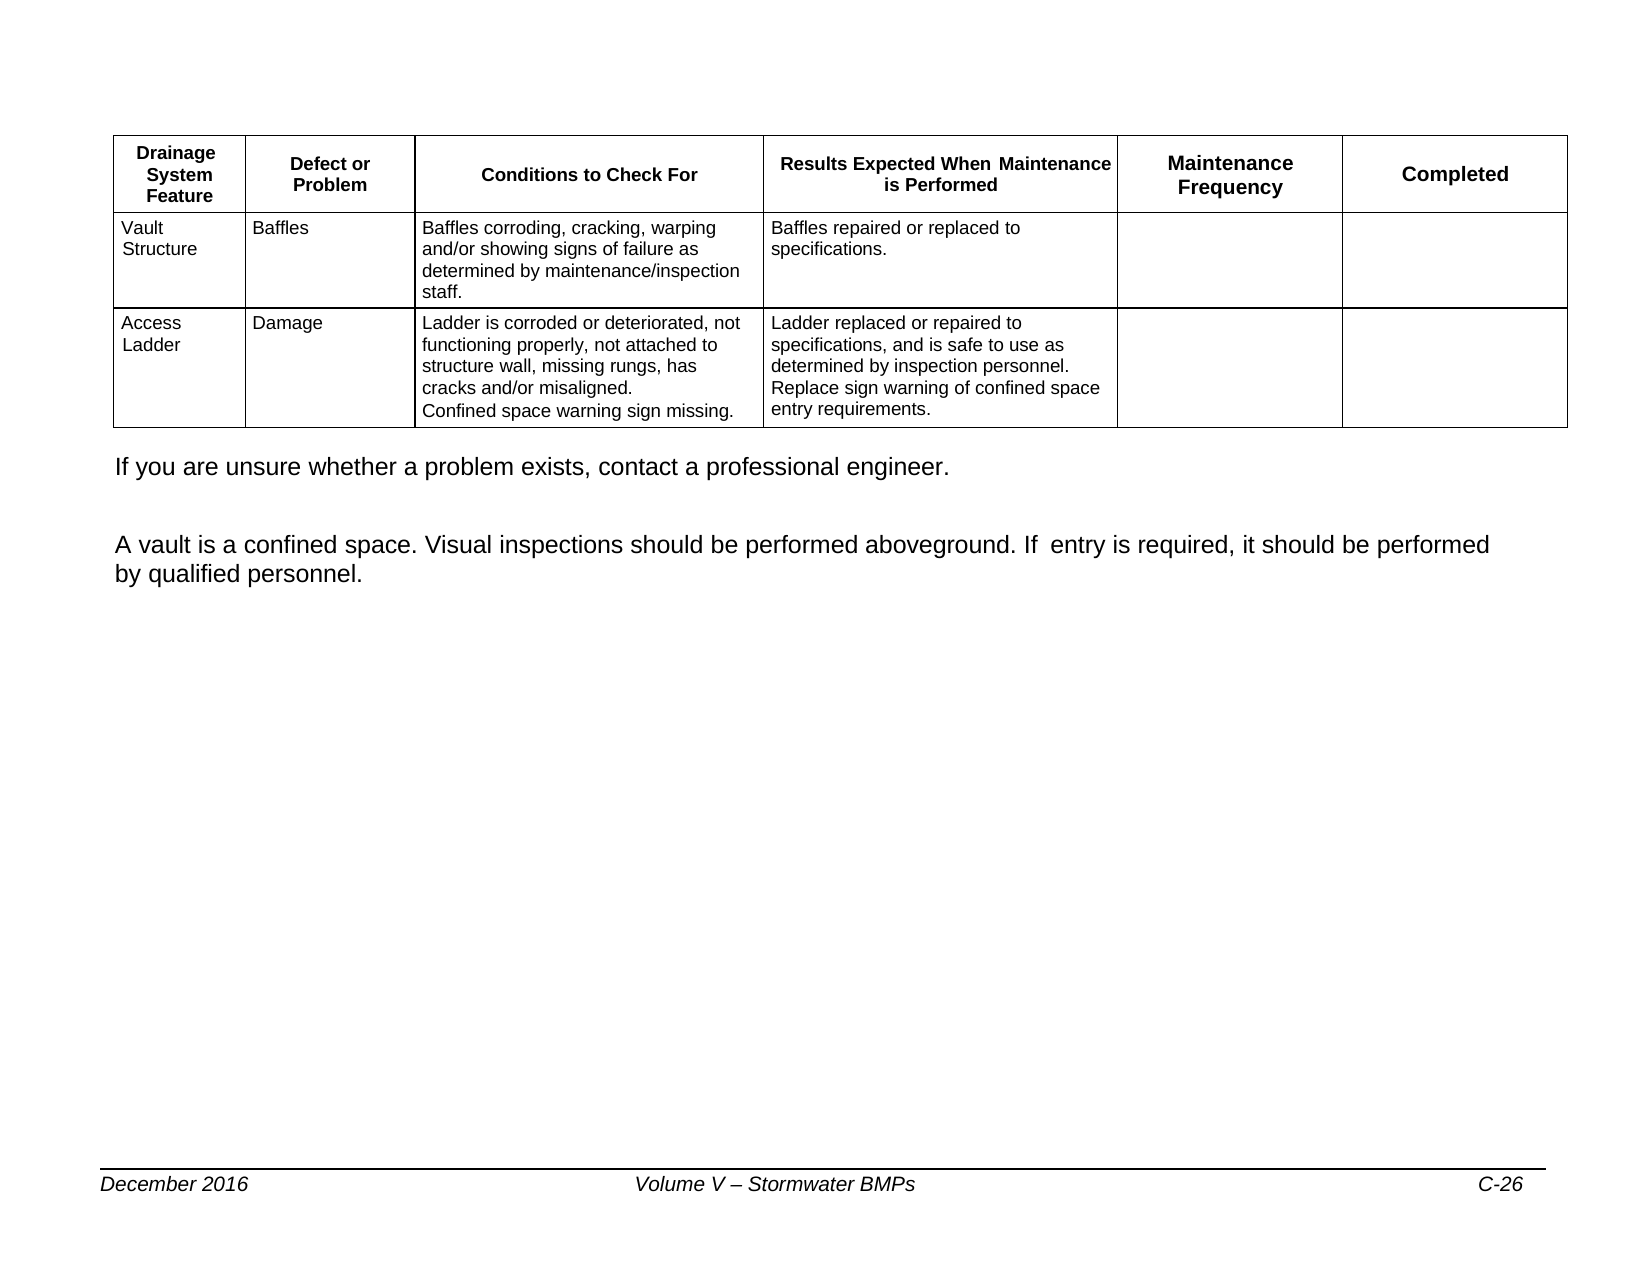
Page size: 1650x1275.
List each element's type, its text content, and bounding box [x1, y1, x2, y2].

table_cell [1343, 213, 1567, 307]
table_header Maintenance Frequency [1118, 136, 1342, 212]
table_cell [1118, 213, 1342, 307]
table_cell Baffles corroding, cracking, warping and/or showing signs of failure as determined by maintenance/inspection staff. [416, 213, 763, 307]
table_cell Damage [246, 309, 414, 427]
table_cell Ladder is corroded or deteriorated, not functioning properly, not attached to structure wall, missing rungs, has cracks and/or misaligned. Confined space warning sign missing. [416, 309, 763, 427]
table_header Defect or Problem [246, 136, 414, 212]
table_cell Vault Structure [114, 213, 245, 307]
table_cell [1343, 309, 1567, 427]
table_cell Baffles [246, 213, 414, 307]
table_header Completed [1343, 136, 1567, 212]
table_cell Baffles repaired or replaced to specifications. [764, 213, 1117, 307]
table_cell Ladder replaced or repaired to specifications, and is safe to use as determined by inspection personnel. Replace sign warning of confined space entry requirements. [764, 309, 1117, 427]
table_header Drainage System Feature [114, 136, 245, 212]
text A vault is a confined space. Visual inspections should be performed aboveground. If entry is required, it should be performed by qualified personnel. [114, 530, 1506, 587]
table_cell [1118, 309, 1342, 427]
table_header Results Expected When Maintenance is Performed [764, 136, 1117, 212]
text If you are unsure whether a problem exists, contact a professional engineer. [114, 452, 1546, 481]
table_cell Access Ladder [114, 309, 245, 427]
table_header Conditions to Check For [416, 136, 763, 212]
